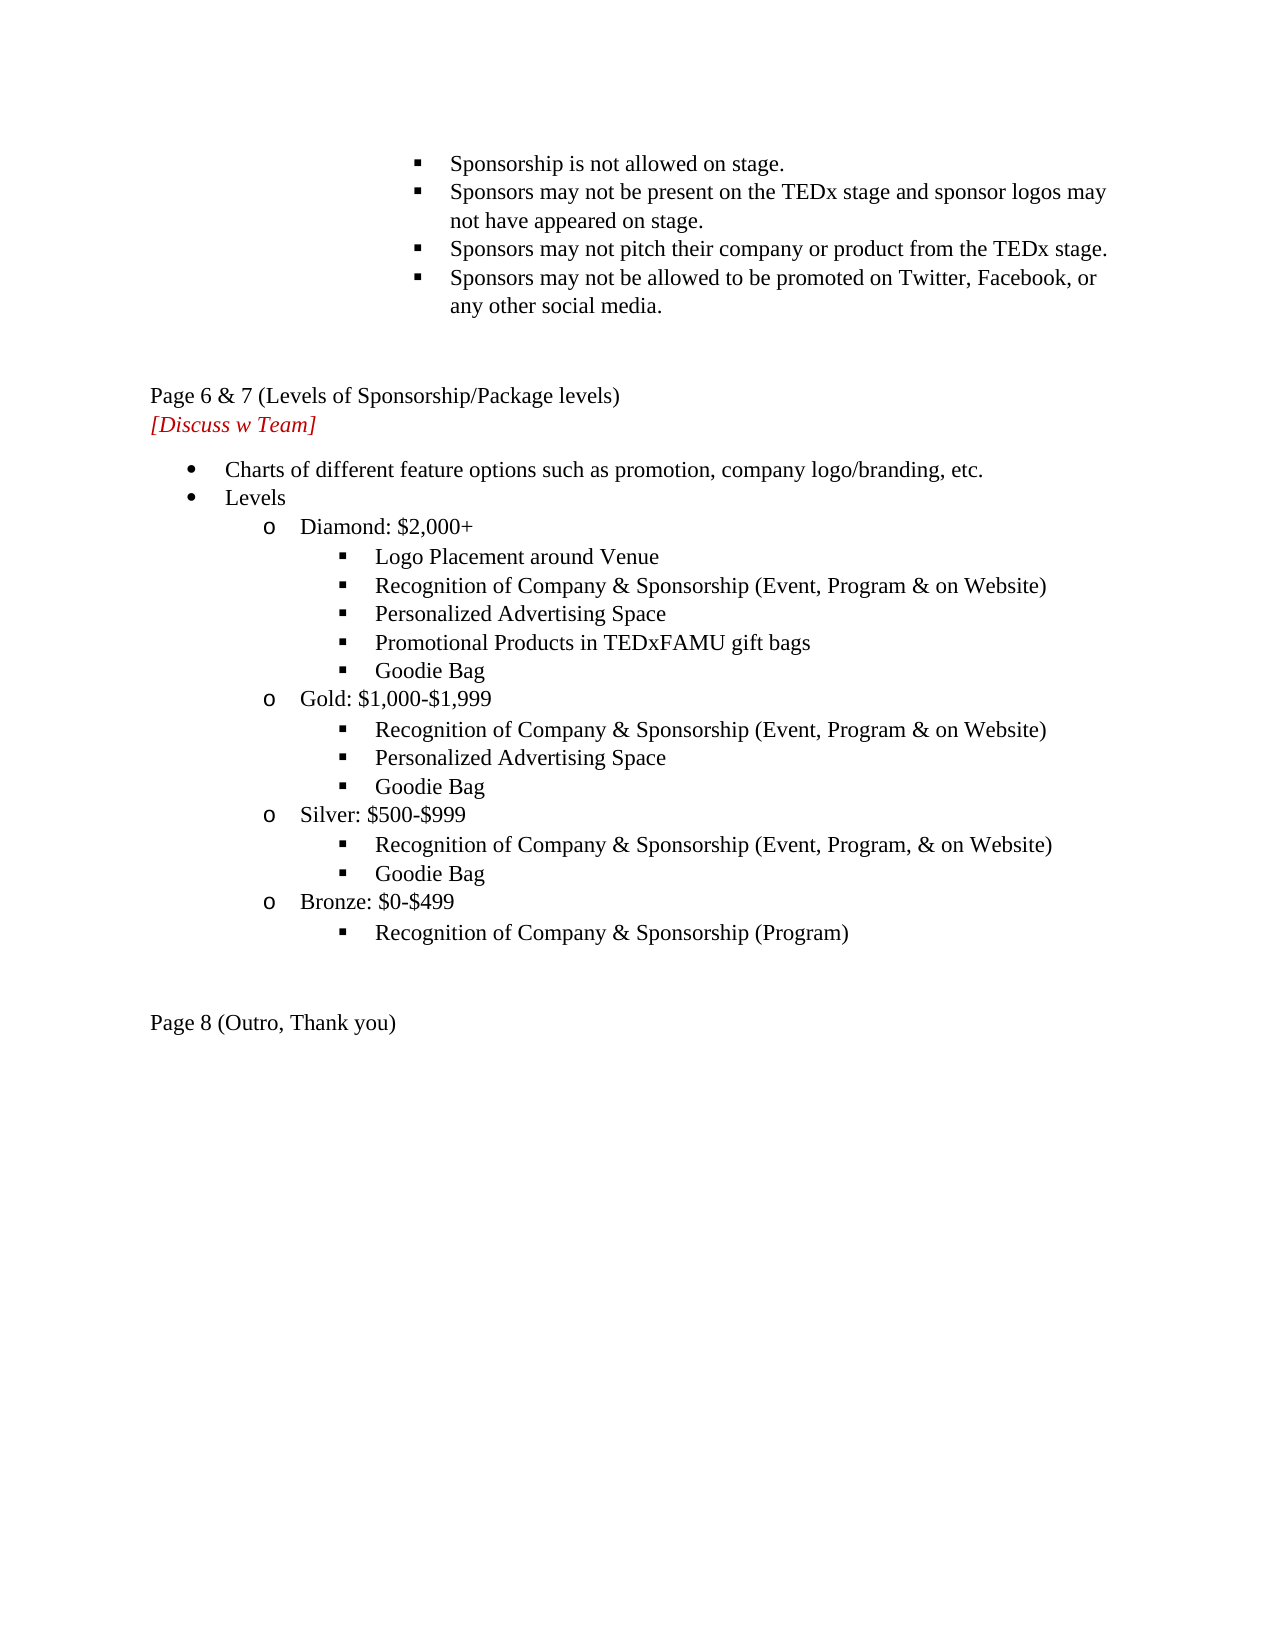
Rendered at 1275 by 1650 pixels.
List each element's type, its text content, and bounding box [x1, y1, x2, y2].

list Silver: $500-$999 [262, 801, 1125, 829]
text Page 8 (Outro, Thank you) [150, 1009, 1125, 1035]
list Charts of different feature options such as promotion, company logo/branding, etc. [187, 456, 1125, 482]
list Personalized Advertising Space [337, 600, 1125, 626]
list Sponsors may not be allowed to be promoted on Twitter, Facebook, or any other social media. [412, 264, 1125, 318]
text Page 6 & 7 (Levels of Sponsorship/Package levels) [Discuss w Team] [150, 382, 1125, 437]
list Recognition of Company & Sponsorship (Event, Program, & on Website) [337, 832, 1125, 858]
list Goodie Bag [337, 860, 1125, 886]
list Promotional Products in TEDxFAMU gift bags [337, 628, 1125, 655]
list Recognition of Company & Sponsorship (Program) [337, 919, 1125, 945]
list Recognition of Company & Sponsorship (Event, Program & on Website) [337, 716, 1125, 742]
list Recognition of Company & Sponsorship (Event, Program & on Website) [337, 572, 1125, 598]
list Sponsorship is not allowed on stage. [412, 150, 1125, 176]
list Sponsors may not pitch their company or product from the TEDx stage. [412, 235, 1125, 262]
list Goodie Bag [337, 773, 1125, 799]
list Gold: $1,000-$1,999 [262, 685, 1125, 714]
list Levels [187, 484, 1125, 511]
list Personalized Advertising Space [337, 744, 1125, 771]
list Sponsors may not be present on the TEDx stage and sponsor logos may not have appeared on stage. [412, 178, 1125, 233]
list Diamond: $2,000+ [262, 513, 1125, 541]
list Goodie Bag [337, 657, 1125, 683]
list Bronze: $0-$499 [262, 888, 1125, 917]
list Logo Placement around Venue [337, 543, 1125, 569]
